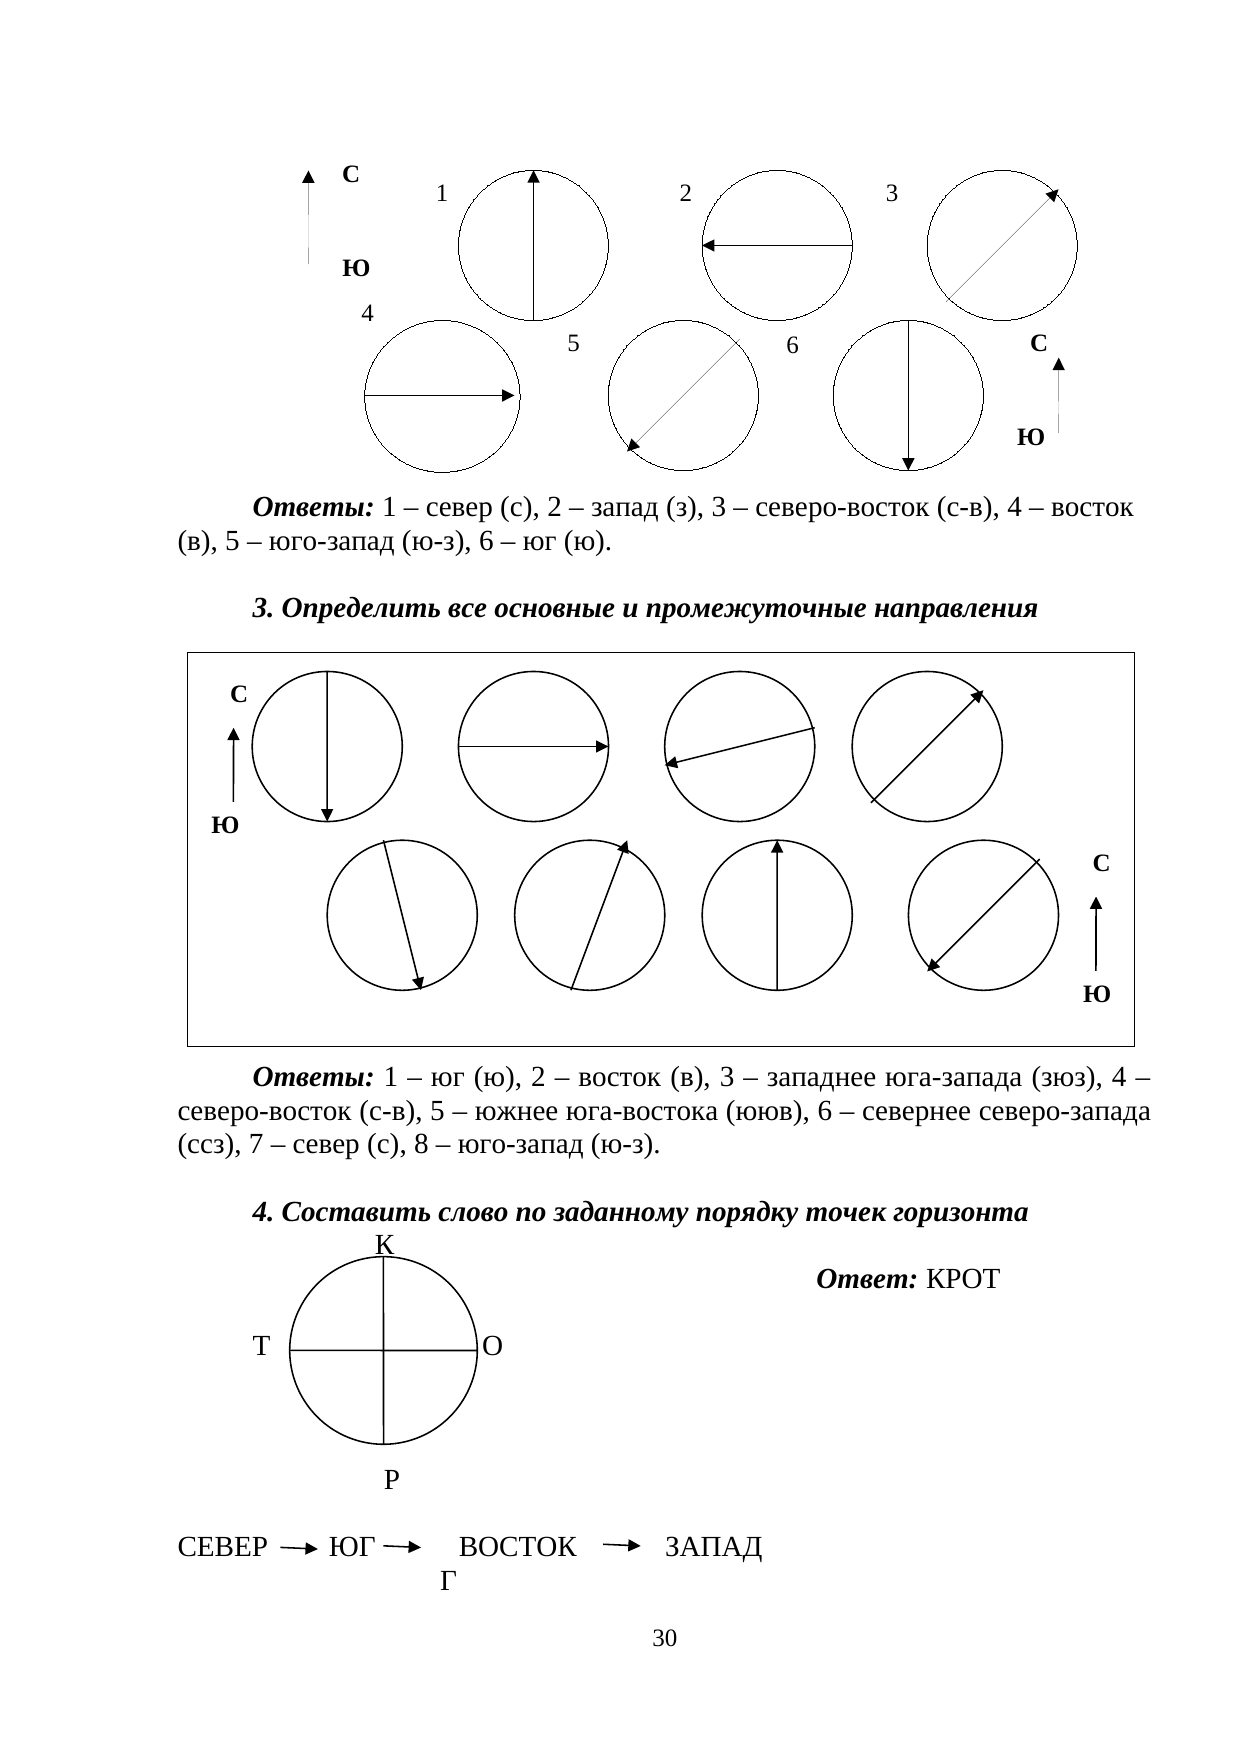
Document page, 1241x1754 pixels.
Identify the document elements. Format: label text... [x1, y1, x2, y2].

text Ответ: КРОТ [177, 1261, 349, 1294]
text Т О [476, 1328, 1152, 1361]
text 4. Составить слово по заданному порядку точек горизонта [177, 1194, 1152, 1227]
text Г [177, 1563, 1152, 1596]
text Ответы: 1 – север (с), 2 – запад (з), 3 – северо-восток (с-в), 4 – восток (в), 5 – юго-запад (ю-з), 6 – юг (ю). [177, 489, 1152, 556]
text Ответы: 1 – юг (ю), 2 – восток (в), 3 – западнее юга-запада (зюз), 4 – северо-восток (с-в), 5 – южнее юга-востока (ююв), 6 – севернее северо-запада (ссз), 7 – север (с), 8 – юго-запад (ю-з). [177, 1059, 1152, 1160]
text Р [177, 1462, 1152, 1496]
text Ответ: КРОТ [418, 1261, 1152, 1294]
text Т О [177, 1328, 291, 1361]
text СЕВЕР ЮГ ВОСТОК ЗАПАД [177, 1529, 1152, 1563]
text 3. Определить все основные и промежуточные направления [177, 590, 1152, 623]
text К [177, 1227, 1152, 1261]
